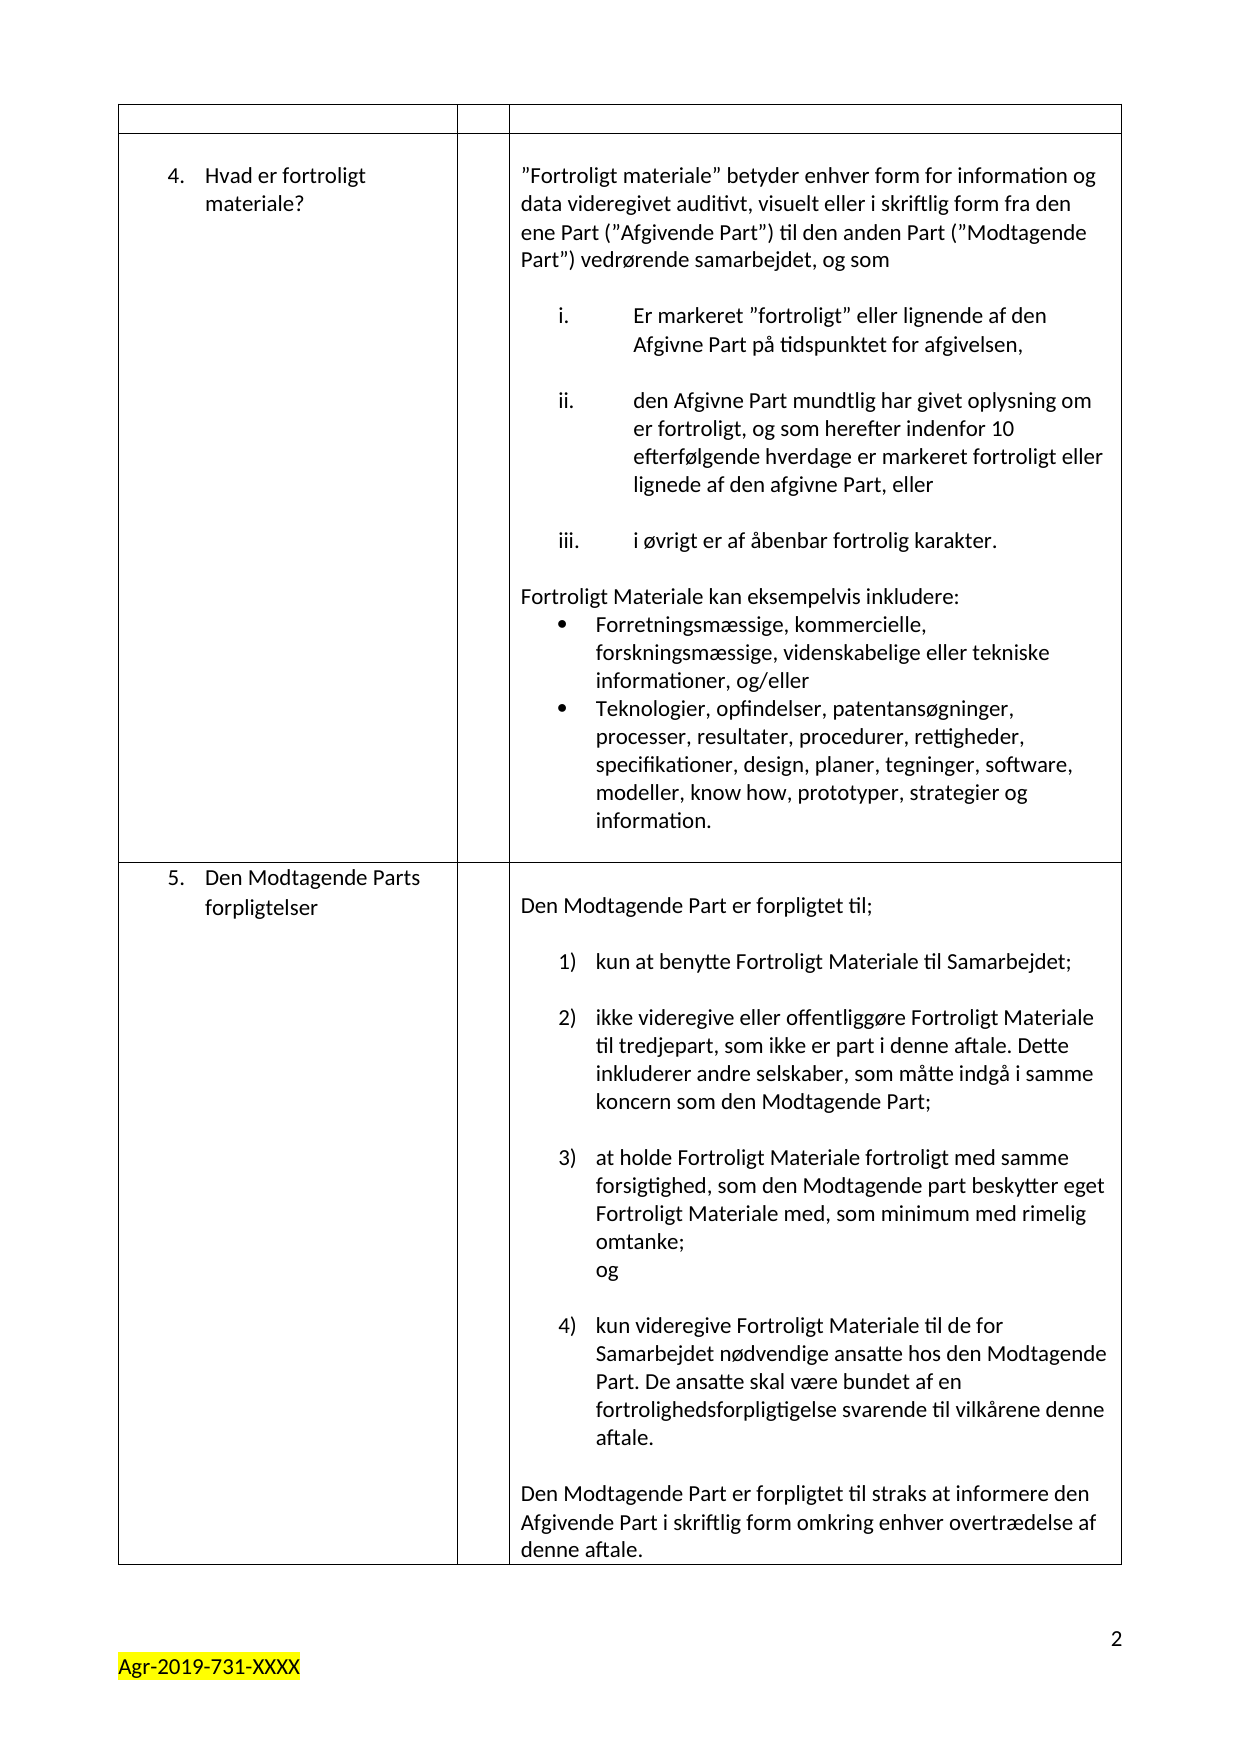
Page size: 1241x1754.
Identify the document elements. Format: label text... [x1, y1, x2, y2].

table_cell Den Modtagende Part er forpligtet til; kun at benytte Fortroligt Materiale til Samarbejdet; ikke videregive eller offentliggøre Fortroligt Materiale til tredjepart, som ikke er part i denne aftale. Dette inkluderer andre selskaber, som måtte indgå i samme koncern som den Modtagende Part; at holde Fortroligt Materiale fortroligt med samme forsigtighed, som den Modtagende part beskytter eget Fortroligt Materiale med, som minimum med rimelig omtanke; og kun videregive Fortroligt Materiale til de for Samarbejdet nødvendige ansatte hos den Modtagende Part. De ansatte skal være bundet af en fortrolighedsforpligtigelse svarende til vilkårene denne aftale. Den Modtagende Part er forpligtet til straks at informere den Afgivende Part i skriftlig form omkring enhver overtrædelse af denne aftale. [510, 863, 1121, 1564]
table_cell [458, 134, 509, 862]
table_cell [510, 105, 1121, 132]
table_cell [458, 105, 509, 132]
table_cell Hvad er fortroligt materiale? [119, 134, 457, 862]
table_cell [119, 105, 457, 132]
table_cell ”Fortroligt materiale” betyder enhver form for information og data videregivet auditivt, visuelt eller i skriftlig form fra den ene Part (”Afgivende Part”) til den anden Part (”Modtagende Part”) vedrørende samarbejdet, og som Er markeret ”fortroligt” eller lignende af den Afgivne Part på tidspunktet for afgivelsen, den Afgivne Part mundtlig har givet oplysning om er fortroligt, og som herefter indenfor 10 efterfølgende hverdage er markeret fortroligt eller lignede af den afgivne Part, eller i øvrigt er af åbenbar fortrolig karakter. Fortroligt Materiale kan eksempelvis inkludere: Forretningsmæssige, kommercielle, forskningsmæssige, videnskabelige eller tekniske informationer, og/eller Teknologier, opfindelser, patentansøgninger, processer, resultater, procedurer, rettigheder, specifikationer, design, planer, tegninger, software, modeller, know how, prototyper, strategier og information. [510, 134, 1121, 862]
table_cell [458, 863, 509, 1564]
table_cell Den Modtagende Parts forpligtelser [119, 863, 457, 1564]
